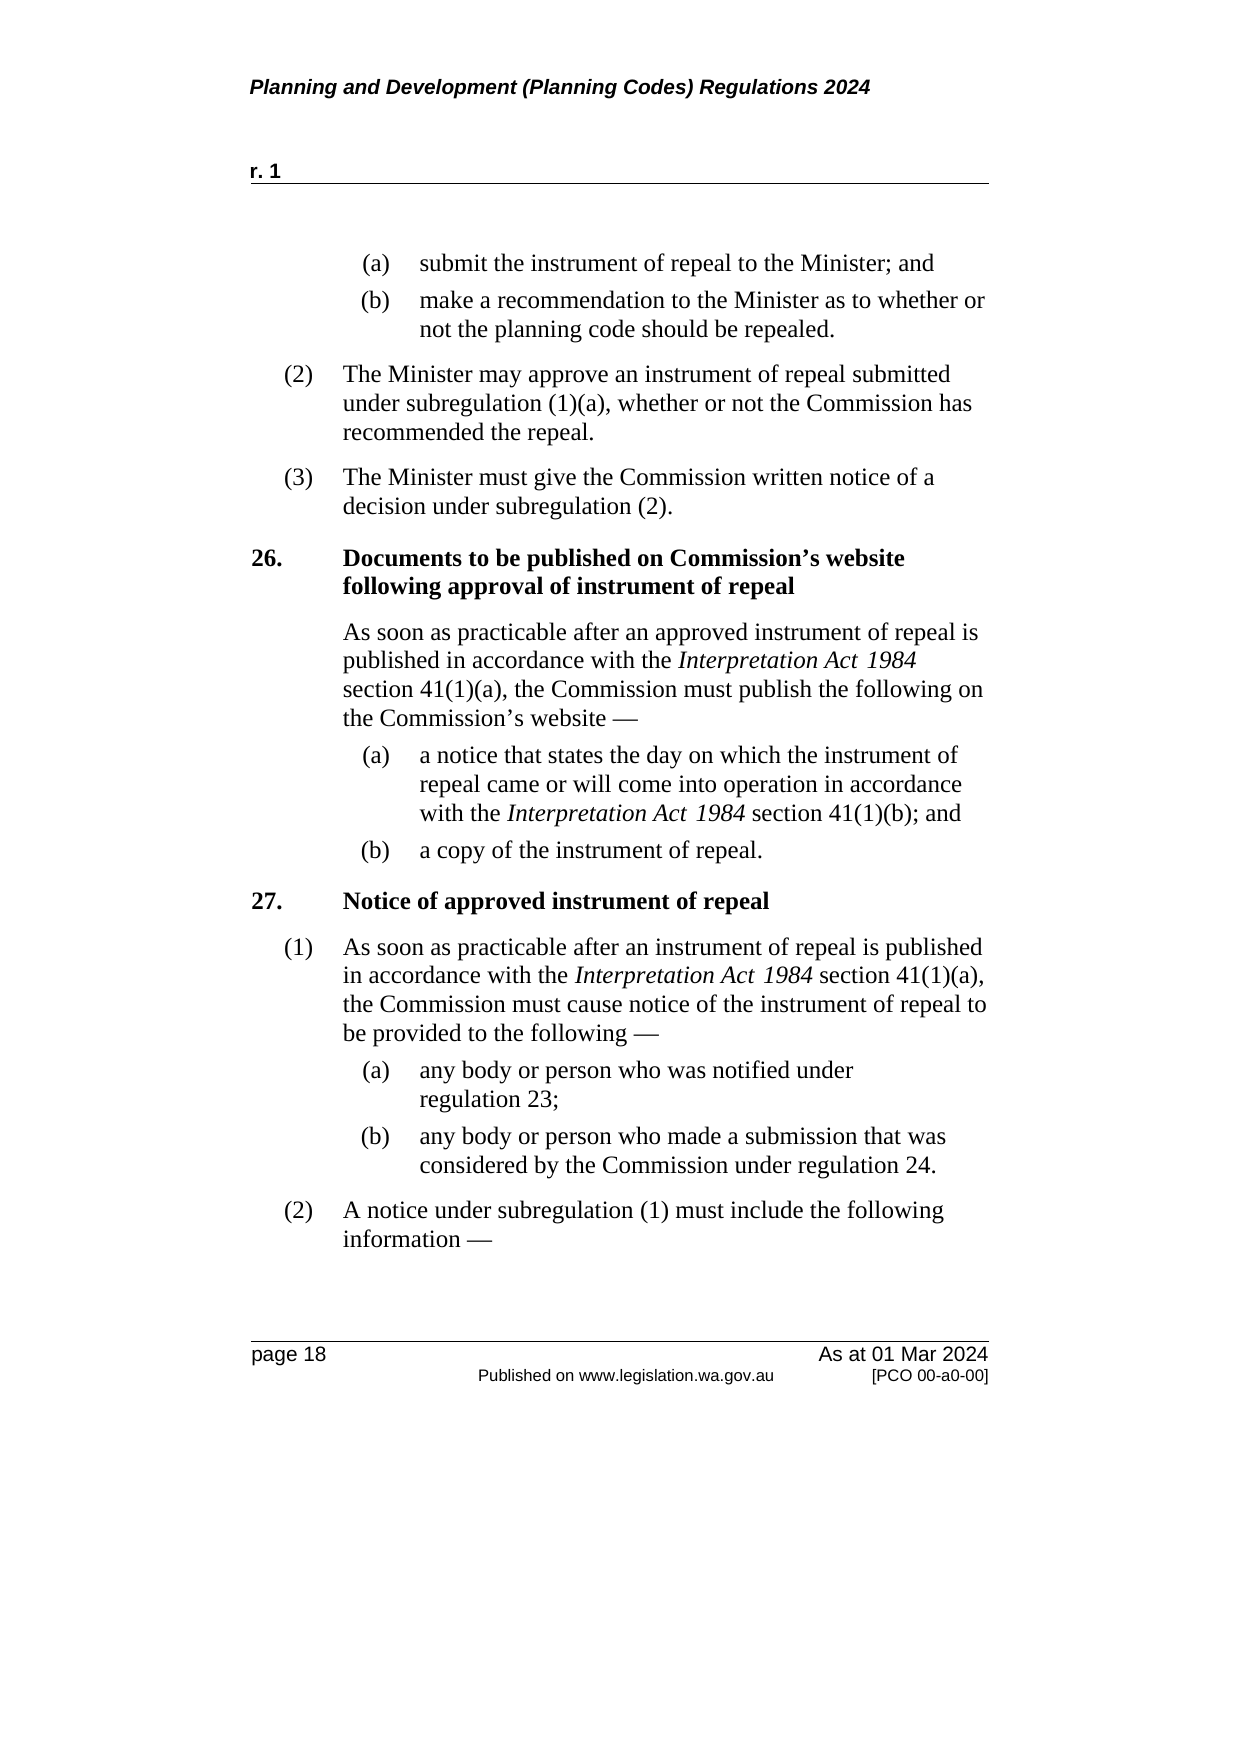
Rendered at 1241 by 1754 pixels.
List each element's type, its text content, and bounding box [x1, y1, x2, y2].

subtitle 27. Notice of approved instrument of repeal [251, 886, 989, 915]
text (3) The Minister must give the Commission written notice of a decision under subregulation (2). [251, 462, 989, 520]
subtitle 26. Documents to be published on Commission’s website following approval of instrument of repeal [251, 543, 989, 600]
text (2) The Minister may approve an instrument of repeal submitted under subregulation (1)(a), whether or not the Commission has recommended the repeal. [251, 359, 989, 446]
text (a) submit the instrument of repeal to the Minister; and [251, 248, 989, 277]
text (a) any body or person who was notified under regulation 23; [251, 1055, 989, 1113]
text (a) a notice that states the day on which the instrument of repeal came or will come into operation in accordance with the Interpretation Act 1984 section 41(1)(b); and [251, 740, 989, 826]
text (2) A notice under subregulation (1) must include the following information — [251, 1195, 989, 1253]
text (b) a copy of the instrument of repeal. [251, 835, 989, 863]
text (b) make a recommendation to the Minister as to whether or not the planning code should be repealed. [251, 285, 989, 343]
text (b) any body or person who made a submission that was considered by the Commission under regulation 24. [251, 1121, 989, 1178]
text As soon as practicable after an approved instrument of repeal is published in accordance with the Interpretation Act 1984 section 41(1)(a), the Commission must publish the following on the Commission’s website — [251, 617, 989, 732]
text (1) As soon as practicable after an instrument of repeal is published in accordance with the Interpretation Act 1984 section 41(1)(a), the Commission must cause notice of the instrument of repeal to be provided to the following — [251, 932, 989, 1047]
